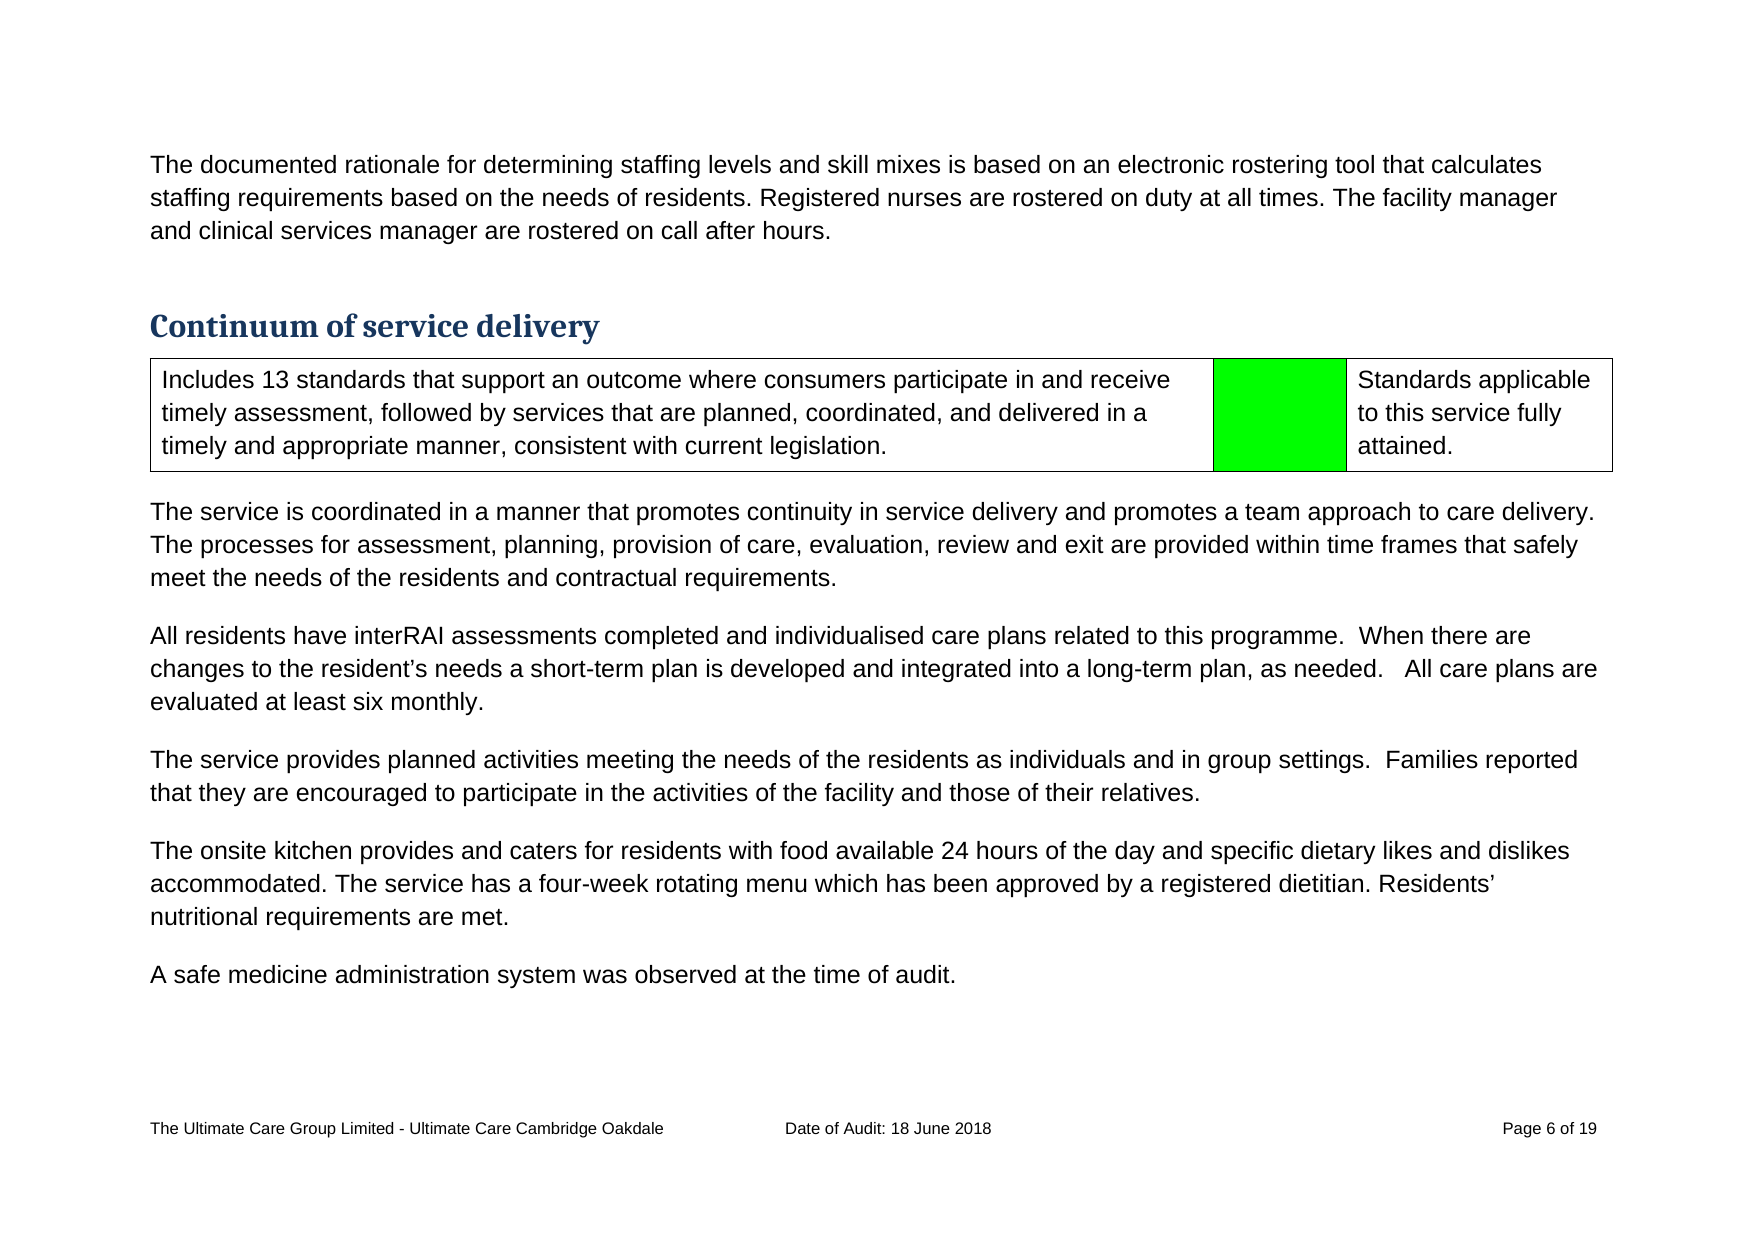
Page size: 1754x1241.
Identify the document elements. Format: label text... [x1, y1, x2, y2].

table_header [1214, 359, 1346, 471]
table_header Standards applicable to this service fully attained. [1347, 359, 1612, 471]
subtitle Continuum of service delivery [150, 307, 1604, 345]
text A safe medicine administration system was observed at the time of audit. [150, 960, 1604, 988]
text The documented rationale for determining staffing levels and skill mixes is based on an electronic rostering tool that calculates staffing requirements based on the needs of residents. Registered nurses are rostered on duty at all times. The facility manager and clinical services manager are rostered on call after hours. [150, 150, 1604, 245]
text All residents have interRAI assessments completed and individualised care plans related to this programme. When there are changes to the resident’s needs a short-term plan is developed and integrated into a long-term plan, as needed. All care plans are evaluated at least six monthly. [150, 621, 1604, 715]
text The service is coordinated in a manner that promotes continuity in service delivery and promotes a team approach to care delivery. The processes for assessment, planning, provision of care, evaluation, review and exit are provided within time frames that safely meet the needs of the residents and contractual requirements. [150, 497, 1604, 591]
text The onsite kitchen provides and caters for residents with food available 24 hours of the day and specific dietary likes and dislikes accommodated. The service has a four-week rotating menu which has been approved by a registered dietitian. Residents’ nutritional requirements are met. [150, 836, 1604, 931]
table_header Includes 13 standards that support an outcome where consumers participate in and receive timely assessment, followed by services that are planned, coordinated, and delivered in a timely and appropriate manner, consistent with current legislation. [151, 359, 1213, 471]
text The service provides planned activities meeting the needs of the residents as individuals and in group settings. Families reported that they are encouraged to participate in the activities of the facility and those of their relatives. [150, 745, 1604, 806]
